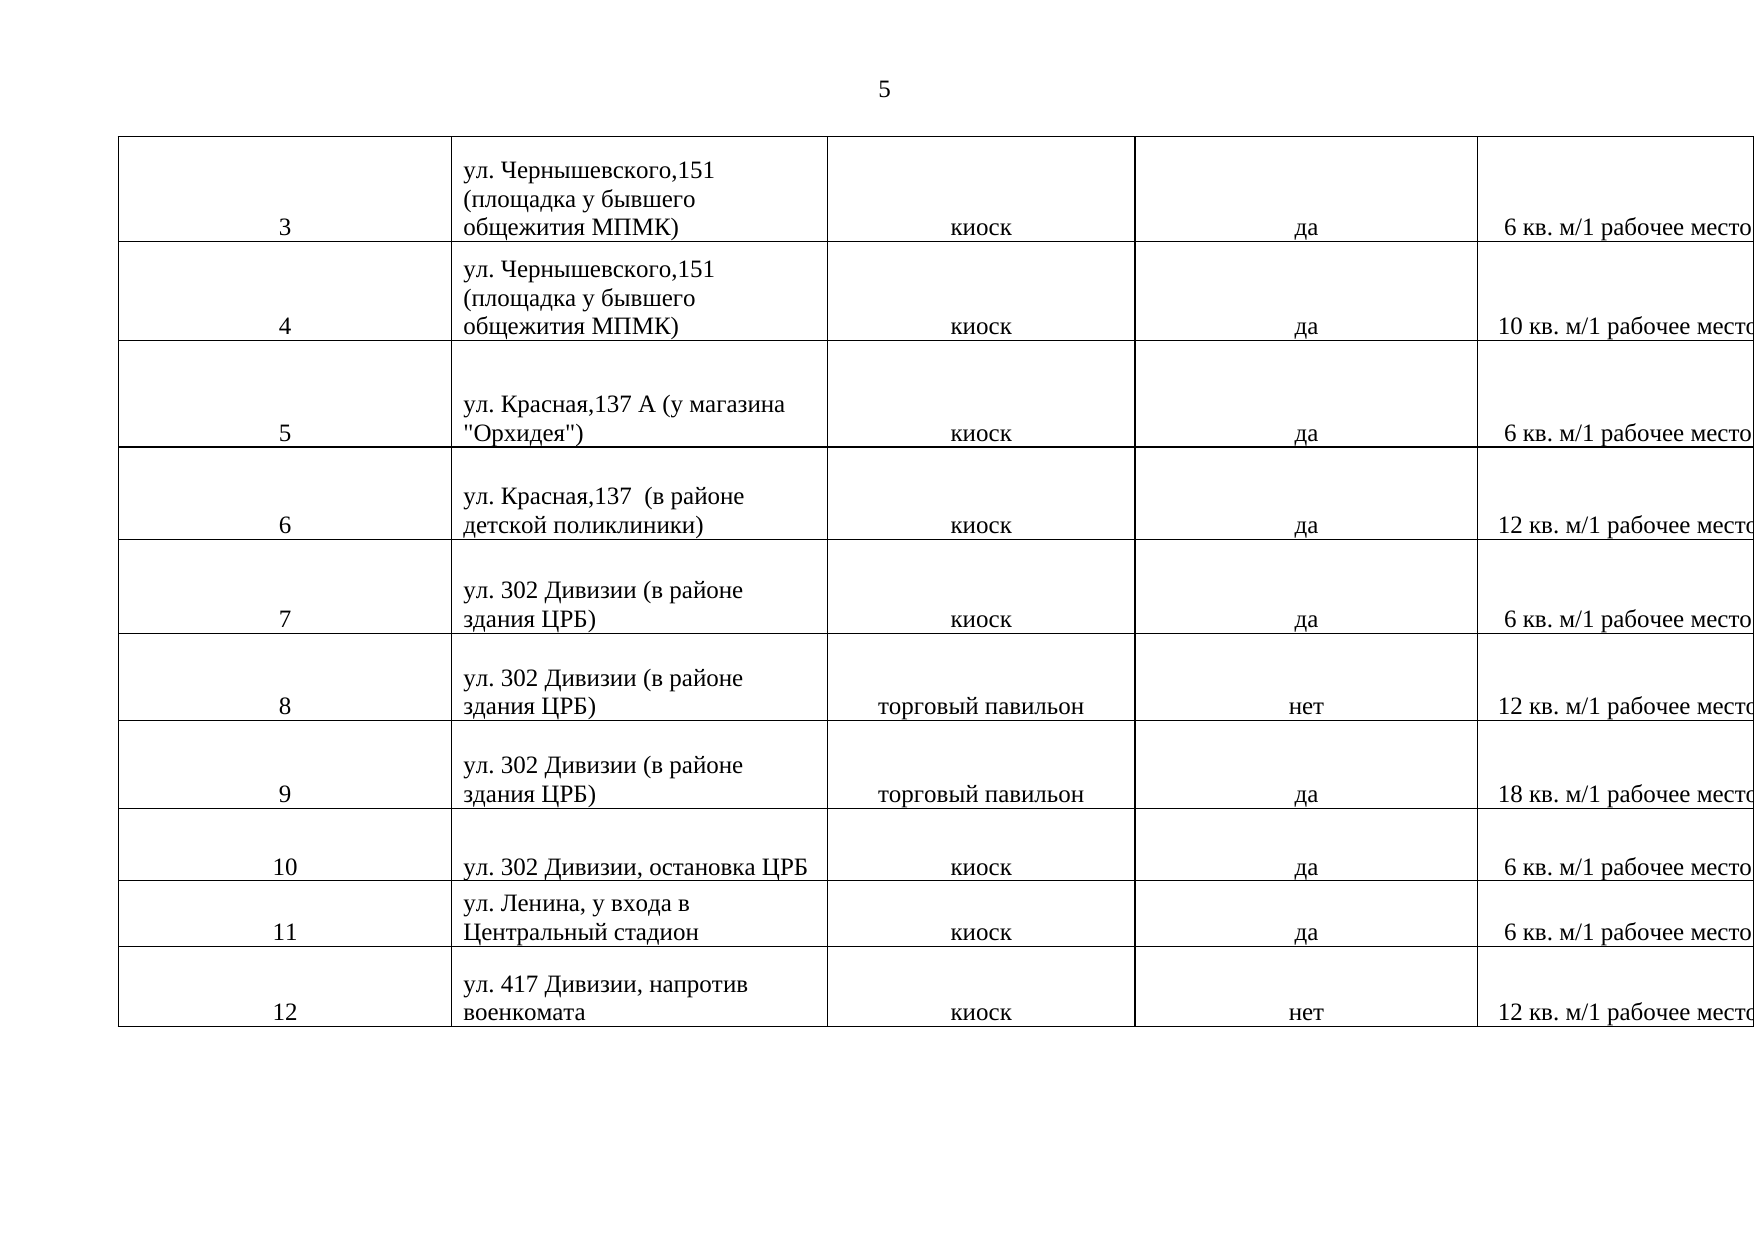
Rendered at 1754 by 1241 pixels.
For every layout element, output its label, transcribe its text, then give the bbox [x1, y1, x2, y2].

table_cell киоск [828, 242, 1134, 340]
table_cell ул. Чернышевского,151 (площадка у бывшего общежития МПМК) [452, 137, 827, 241]
table_cell ул. Ленина, у входа в Центральный стадион [452, 881, 827, 946]
table_cell 6 кв. м/1 рабочее место [1478, 341, 1753, 446]
table_cell 3 [119, 137, 451, 241]
table_cell киоск [828, 947, 1134, 1026]
table_cell да [1136, 540, 1477, 633]
table_cell торговый павильон [828, 634, 1134, 720]
table_cell киоск [828, 540, 1134, 633]
table_cell 6 кв. м/1 рабочее место [1478, 540, 1753, 633]
table_cell 6 кв. м/1 рабочее место [1478, 809, 1753, 880]
table_cell да [1136, 721, 1477, 808]
table_cell 10 [119, 809, 451, 880]
table_cell 4 [119, 242, 451, 340]
table_cell торговый павильон [828, 721, 1134, 808]
table_cell ул. 302 Дивизии (в районе здания ЦРБ) [452, 634, 827, 720]
table_cell киоск [828, 809, 1134, 880]
table_cell ул. Красная,137 (в районе детской поликлиники) [452, 448, 827, 539]
table_cell киоск [828, 341, 1134, 446]
table_cell ул. Чернышевского,151 (площадка у бывшего общежития МПМК) [452, 242, 827, 340]
table_cell киоск [828, 137, 1134, 241]
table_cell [1478, 137, 1753, 241]
table_cell да [1136, 809, 1477, 880]
table_cell 12 [119, 947, 451, 1026]
table_cell да [1136, 242, 1477, 340]
table_cell 12 кв. м/1 рабочее место [1478, 448, 1753, 539]
table_cell да [1136, 341, 1477, 446]
table_cell 10 кв. м/1 рабочее место [1478, 242, 1753, 340]
table_cell 12 кв. м/1 рабочее место [1478, 634, 1753, 720]
table_cell 6 кв. м/1 рабочее место [1478, 881, 1753, 946]
table_cell да [1136, 448, 1477, 539]
table_cell 11 [119, 881, 451, 946]
table_cell 7 [119, 540, 451, 633]
table_cell 12 кв. м/1 рабочее место [1478, 947, 1753, 1026]
table_cell ул. 417 Дивизии, напротив военкомата [452, 947, 827, 1026]
table_cell киоск [828, 448, 1134, 539]
table_cell 9 [119, 721, 451, 808]
table_cell да [1136, 881, 1477, 946]
table_cell ул. 302 Дивизии, остановка ЦРБ [452, 809, 827, 880]
table_cell 6 [119, 448, 451, 539]
table_cell 5 [119, 341, 451, 446]
table_cell да [1136, 137, 1477, 241]
table_cell ул. Красная,137 А (у магазина "Орхидея") [452, 341, 827, 446]
table_cell 18 кв. м/1 рабочее место [1478, 721, 1753, 808]
table_cell 8 [119, 634, 451, 720]
table_cell нет [1136, 634, 1477, 720]
table_cell ул. 302 Дивизии (в районе здания ЦРБ) [452, 540, 827, 633]
table_cell нет [1136, 947, 1477, 1026]
table_cell киоск [828, 881, 1134, 946]
table_cell ул. 302 Дивизии (в районе здания ЦРБ) [452, 721, 827, 808]
